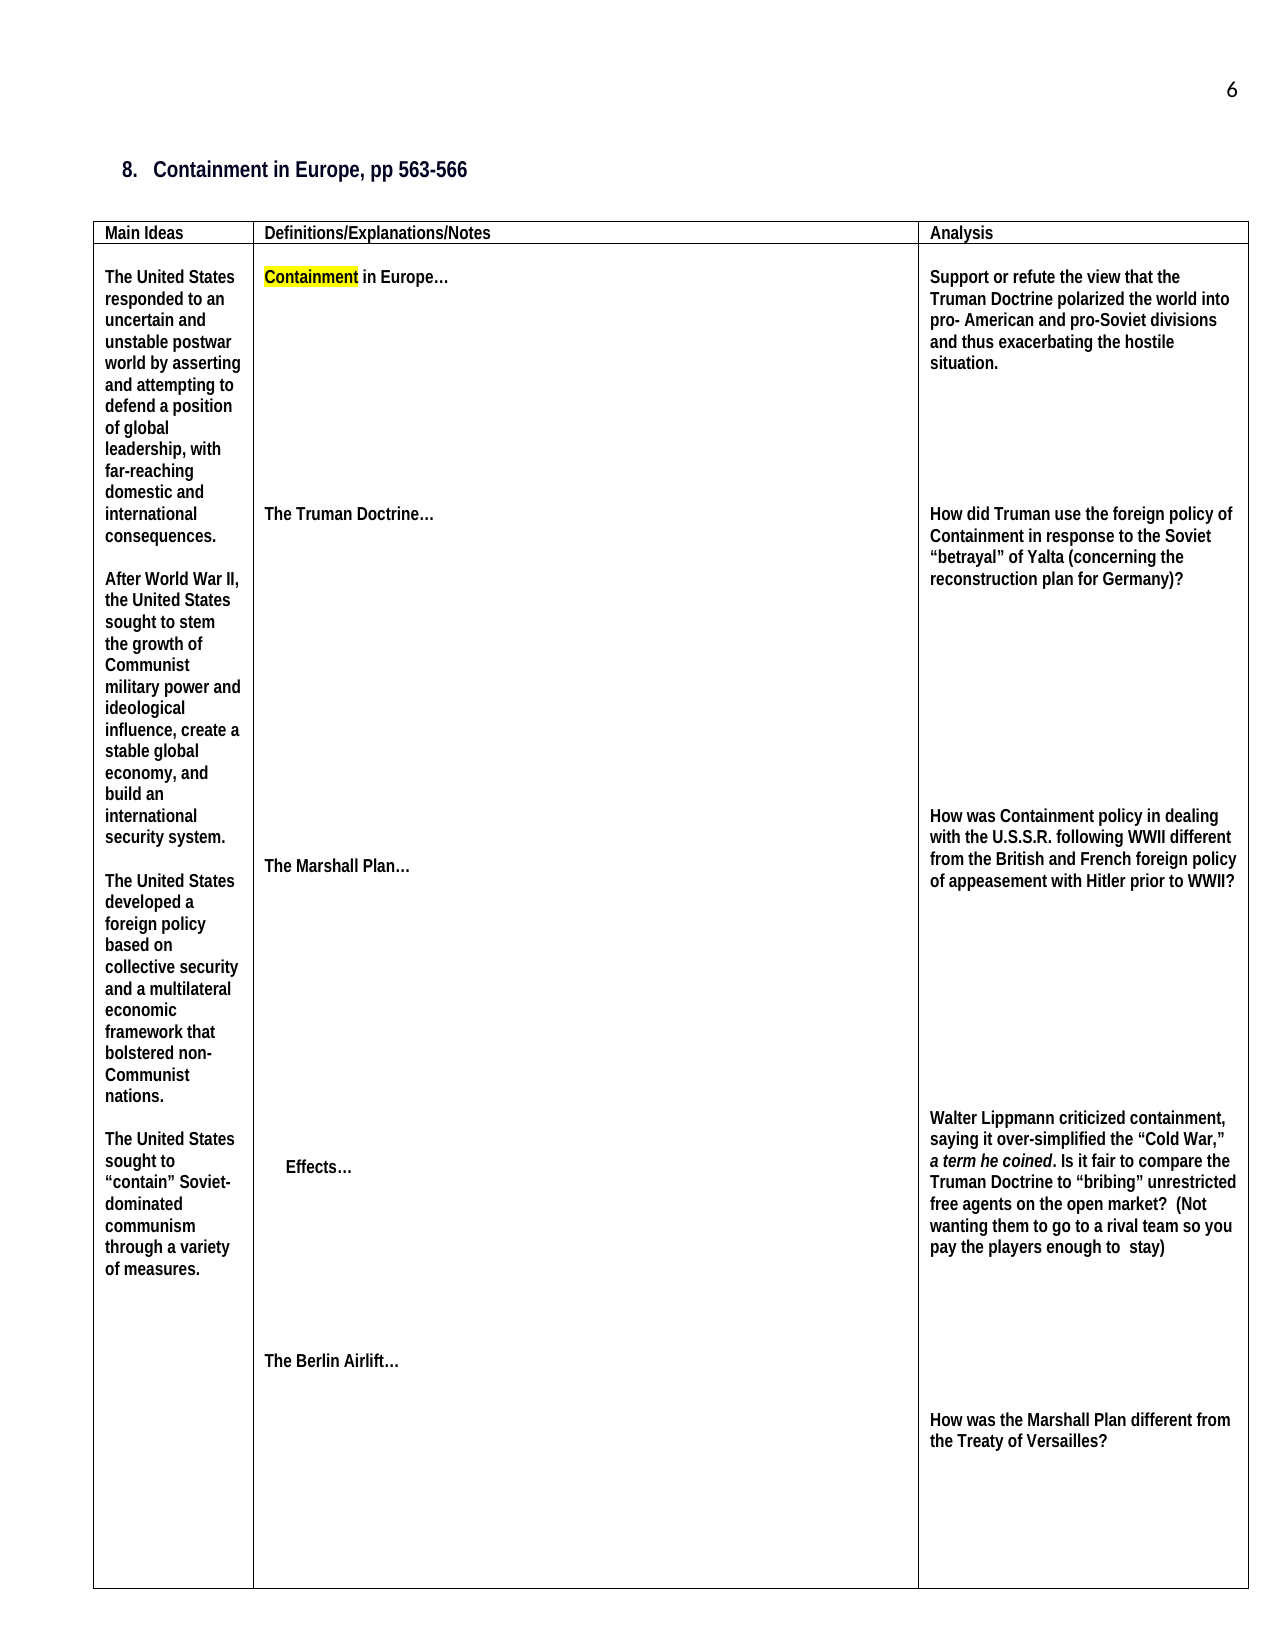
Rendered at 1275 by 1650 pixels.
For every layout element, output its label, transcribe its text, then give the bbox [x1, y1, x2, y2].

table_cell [919, 244, 1248, 1588]
table_header Analysis [919, 222, 1248, 243]
table_header Definitions/Explanations/Notes [254, 222, 918, 243]
table_header Main Ideas [94, 222, 253, 243]
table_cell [254, 244, 918, 1588]
list 8. Containment in Europe, pp 563-566 [122, 156, 1237, 182]
